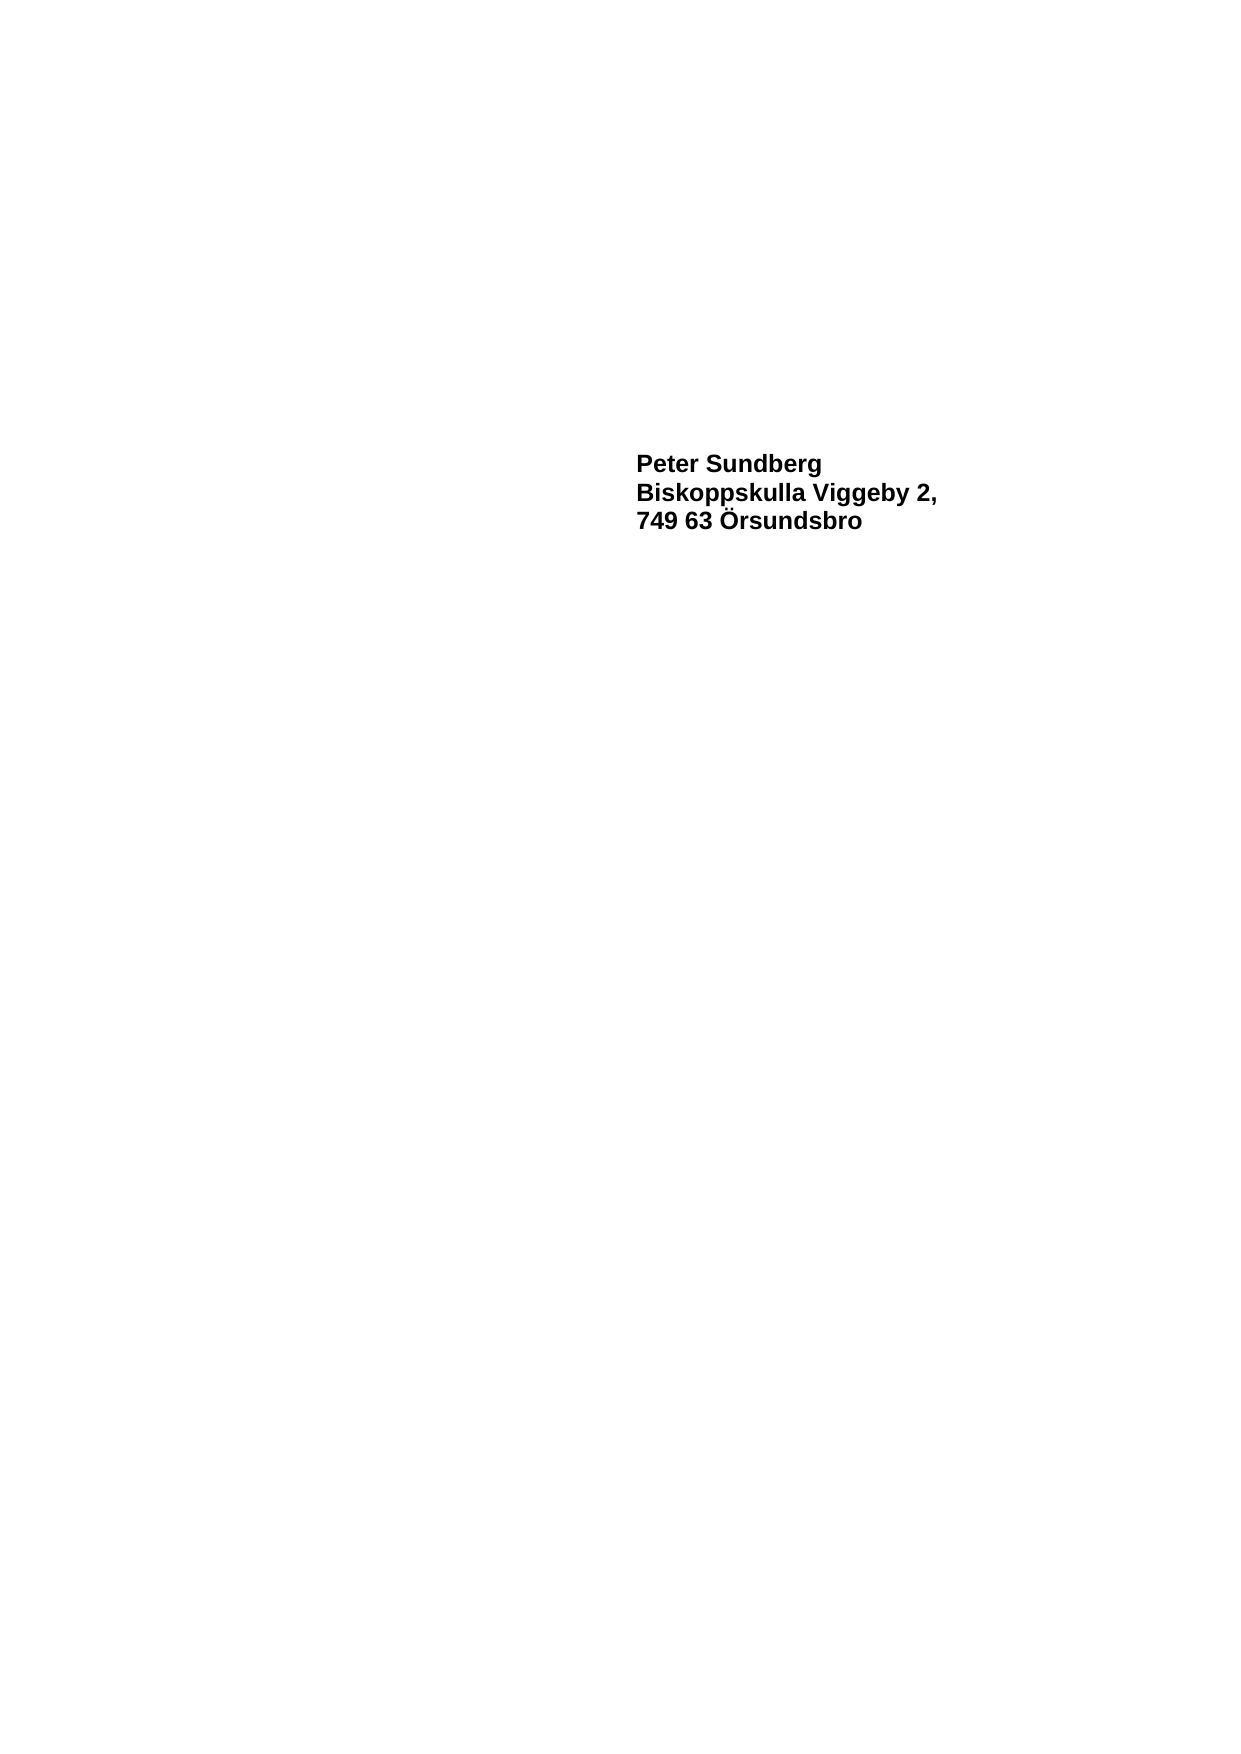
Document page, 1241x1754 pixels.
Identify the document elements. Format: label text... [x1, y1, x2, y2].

text Peter Sundberg [636, 449, 1165, 477]
text 749 63 Örsundsbro [636, 506, 1165, 535]
text Biskoppskulla Viggeby 2, [636, 477, 1165, 506]
